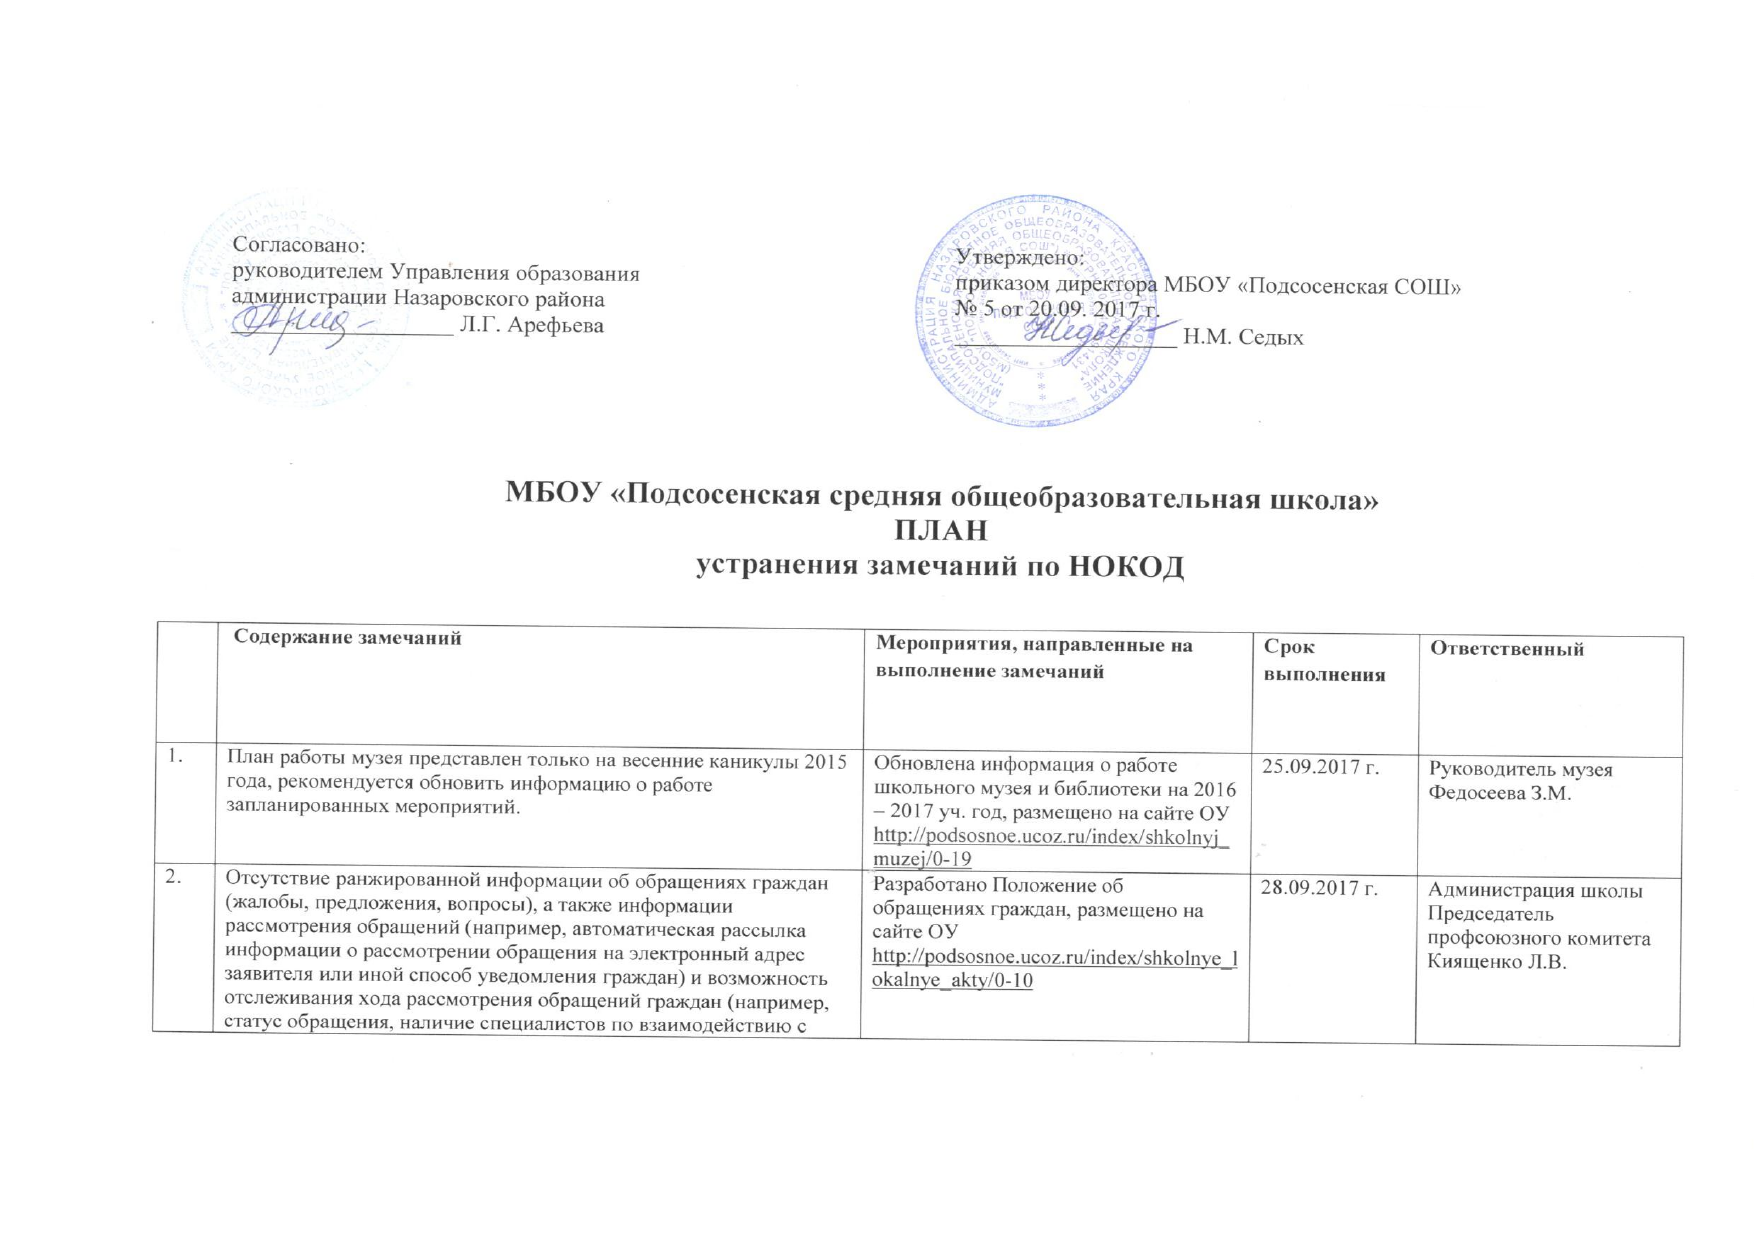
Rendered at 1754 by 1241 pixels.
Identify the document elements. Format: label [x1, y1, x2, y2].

picture [118, 73, 1754, 1152]
